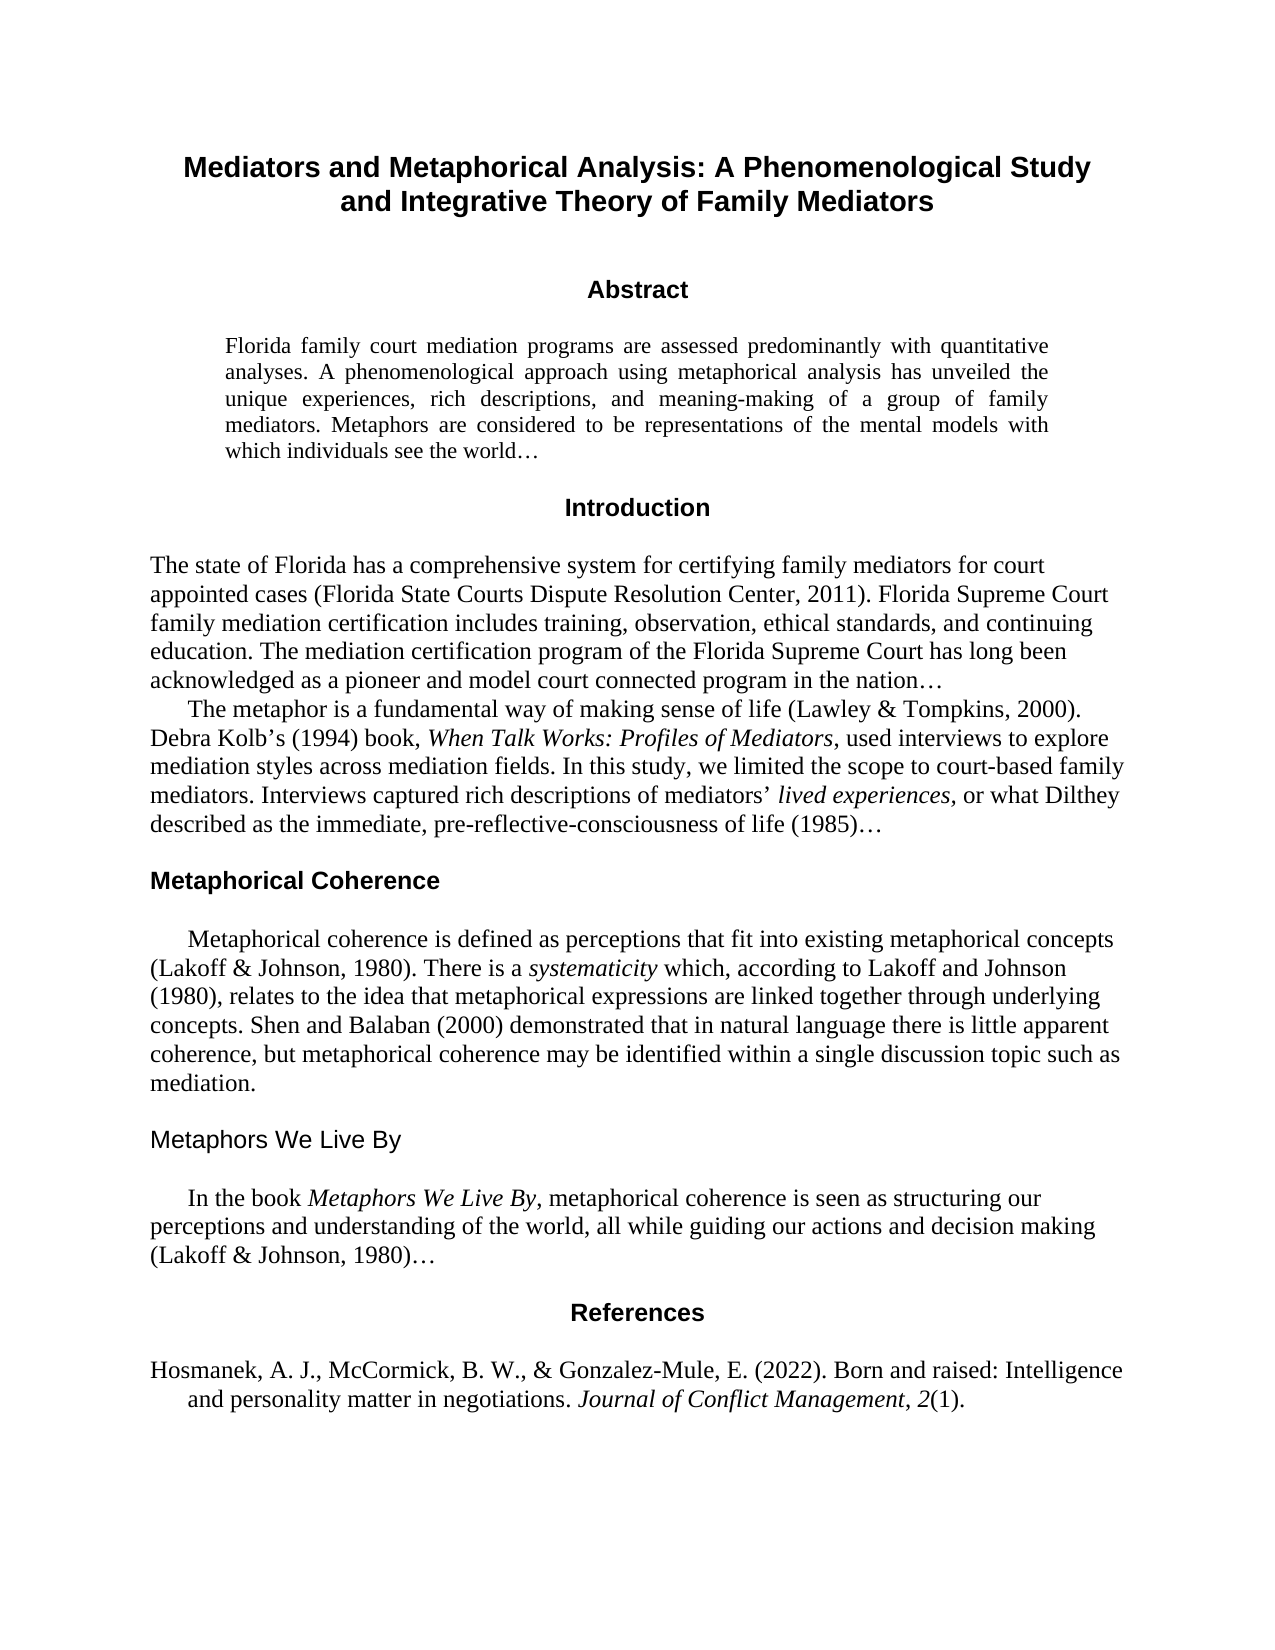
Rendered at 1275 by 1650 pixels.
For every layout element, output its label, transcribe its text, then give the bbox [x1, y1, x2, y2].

text In the book Metaphors We Live By, metaphorical coherence is seen as structuring our perceptions and understanding of the world, all while guiding our actions and decision making (Lakoff & Johnson, 1980)… [150, 1183, 1125, 1269]
text Abstract [150, 274, 1125, 303]
text Introduction [150, 493, 1125, 521]
text Florida family court mediation programs are assessed predominantly with quantitative analyses. A phenomenological approach using metaphorical analysis has unveiled the unique experiences, rich descriptions, and meaning-making of a group of family mediators. Metaphors are considered to be representations of the mental models with which individuals see the world… [225, 332, 1050, 464]
text References [150, 1298, 1125, 1326]
text Hosmanek, A. J., McCormick, B. W., & Gonzalez-Mule, E. (2022). Born and raised: Intelligence and personality matter in negotiations. Journal of Conflict Management, 2(1). [150, 1355, 1125, 1413]
text Metaphorical coherence is defined as perceptions that fit into existing metaphorical concepts (Lakoff & Johnson, 1980). There is a systematicity which, according to Lakoff and Johnson (1980), relates to the idea that metaphorical expressions are linked together through underlying concepts. Shen and Balaban (2000) demonstrated that in natural language there is little apparent coherence, but metaphorical coherence may be identified within a single discussion topic such as mediation. [150, 924, 1125, 1096]
text Mediators and Metaphorical Analysis: A Phenomenological Study [150, 150, 1125, 183]
text Metaphorical Coherence [150, 866, 1125, 895]
text The metaphor is a fundamental way of making sense of life (Lawley & Tompkins, 2000). Debra Kolb’s (1994) book, When Talk Works: Profiles of Mediators, used interviews to explore mediation styles across mediation fields. In this study, we limited the scope to court-based family mediators. Interviews captured rich descriptions of mediators’ lived experiences, or what Dilthey described as the immediate, pre-reflective-consciousness of life (1985)… [150, 694, 1125, 838]
text and Integrative Theory of Family Mediators [150, 183, 1125, 217]
text The state of Florida has a comprehensive system for certifying family mediators for court appointed cases (Florida State Courts Dispute Resolution Center, 2011). Florida Supreme Court family mediation certification includes training, observation, ethical standards, and continuing education. The mediation certification program of the Florida Supreme Court has long been acknowledged as a pioneer and model court connected program in the nation… [150, 550, 1125, 694]
text Metaphors We Live By [150, 1125, 1125, 1154]
